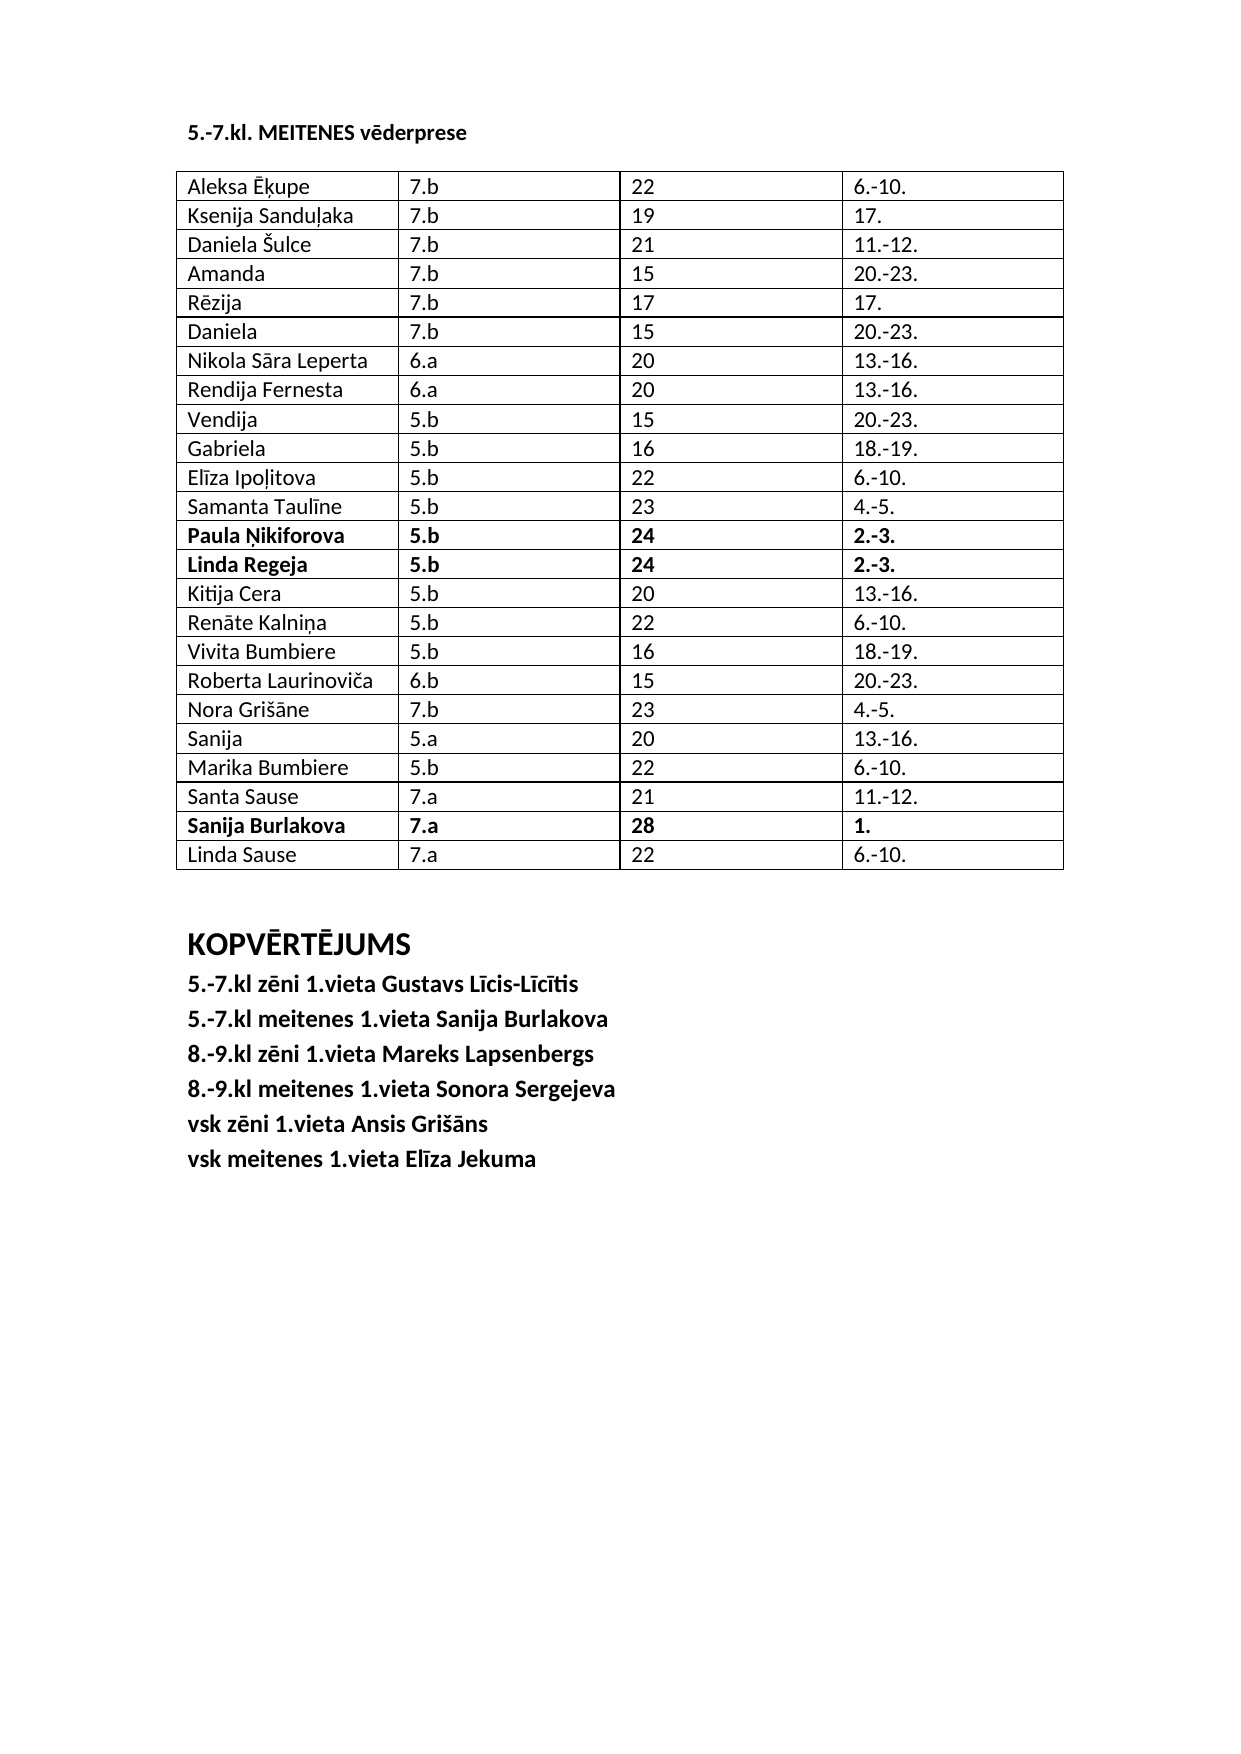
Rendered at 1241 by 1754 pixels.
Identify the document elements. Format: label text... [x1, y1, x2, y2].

table_cell 22 [621, 754, 842, 781]
table_cell 18.-19. [843, 637, 1063, 665]
table_cell 5.a [399, 724, 619, 752]
table_cell 21 [621, 783, 842, 811]
table_cell 15 [621, 259, 842, 287]
table_cell Roberta Laurinoviča [177, 666, 398, 694]
table_cell 7.a [399, 812, 619, 839]
table_cell Ksenija Sanduļaka [177, 201, 398, 229]
table_cell 7.b [399, 201, 619, 229]
table_cell 20 [621, 347, 842, 374]
table_cell 17. [843, 289, 1063, 316]
table_cell Paula Ņikiforova [177, 521, 398, 549]
table_cell 2.-3. [843, 521, 1063, 549]
table_header 6.-10. [843, 172, 1063, 200]
table_cell Sanija [177, 724, 398, 752]
table_cell Linda Regeja [177, 550, 398, 578]
table_cell 24 [621, 521, 842, 549]
table_cell 13.-16. [843, 579, 1063, 607]
table_cell 5.b [399, 405, 619, 433]
table_cell 16 [621, 434, 842, 462]
table_cell 11.-12. [843, 230, 1063, 258]
table_cell 7.b [399, 695, 619, 723]
table_cell 7.b [399, 230, 619, 258]
table_cell 5.b [399, 754, 619, 781]
table_header 22 [621, 172, 842, 200]
table_cell 20.-23. [843, 259, 1063, 287]
table_cell 17 [621, 289, 842, 316]
table_cell 15 [621, 405, 842, 433]
table_cell 22 [621, 463, 842, 491]
table_cell 5.b [399, 637, 619, 665]
table_cell 7.a [399, 841, 619, 869]
table_cell 13.-16. [843, 376, 1063, 404]
table_cell 22 [621, 608, 842, 636]
table_cell 5.b [399, 608, 619, 636]
table_cell Nikola Sāra Leperta [177, 347, 398, 374]
table_cell 20 [621, 724, 842, 752]
table_cell Renāte Kalniņa [177, 608, 398, 636]
table_cell 15 [621, 318, 842, 346]
table_cell Kitija Cera [177, 579, 398, 607]
text 5.-7.kl. MEITENES vēderprese [187, 118, 1053, 146]
table_cell 17. [843, 201, 1063, 229]
table_cell Rendija Fernesta [177, 376, 398, 404]
table_cell 6.b [399, 666, 619, 694]
table_cell 23 [621, 492, 842, 520]
table_cell 2.-3. [843, 550, 1063, 578]
table_cell 19 [621, 201, 842, 229]
table_cell 16 [621, 637, 842, 665]
table_cell 20.-23. [843, 318, 1063, 346]
table_cell Gabriela [177, 434, 398, 462]
table_cell Elīza Ipoļitova [177, 463, 398, 491]
table_cell 5.b [399, 492, 619, 520]
table_cell 15 [621, 666, 842, 694]
table_cell 20 [621, 376, 842, 404]
table_cell Samanta Taulīne [177, 492, 398, 520]
table_cell Amanda [177, 259, 398, 287]
table_cell Vendija [177, 405, 398, 433]
table_header Aleksa Ēķupe [177, 172, 398, 200]
table_cell 20 [621, 579, 842, 607]
table_cell 1. [843, 812, 1063, 839]
table_cell 23 [621, 695, 842, 723]
table_cell Daniela [177, 318, 398, 346]
table_cell 20.-23. [843, 405, 1063, 433]
table_header 7.b [399, 172, 619, 200]
table_cell Marika Bumbiere [177, 754, 398, 781]
table_cell 7.b [399, 259, 619, 287]
table_cell 21 [621, 230, 842, 258]
table_cell 6.a [399, 376, 619, 404]
table_cell 22 [621, 841, 842, 869]
table_cell 6.a [399, 347, 619, 374]
table_cell Nora Grišāne [177, 695, 398, 723]
table_cell 18.-19. [843, 434, 1063, 462]
table_cell 5.b [399, 579, 619, 607]
table_cell 20.-23. [843, 666, 1063, 694]
table_cell 11.-12. [843, 783, 1063, 811]
table_cell 7.b [399, 318, 619, 346]
table_cell 5.b [399, 521, 619, 549]
table_cell Santa Sause [177, 783, 398, 811]
table_cell 5.b [399, 463, 619, 491]
table_cell 6.-10. [843, 754, 1063, 781]
table_cell 24 [621, 550, 842, 578]
table_cell 5.b [399, 550, 619, 578]
table_cell Sanija Burlakova [177, 812, 398, 839]
table_cell 5.b [399, 434, 619, 462]
table_cell 7.b [399, 289, 619, 316]
table_cell 4.-5. [843, 695, 1063, 723]
text KOPVĒRTĒJUMS 5.-7.kl zēni 1.vieta Gustavs Līcis-Līcītis 5.-7.kl meitenes 1.vieta Sanija Burlakova 8.-9.kl zēni 1.vieta Mareks Lapsenbergs 8.-9.kl meitenes 1.vieta Sonora Sergejeva vsk zēni 1.vieta Ansis Grišāns vsk meitenes 1.vieta Elīza Jekuma [187, 923, 1053, 1173]
table_cell 13.-16. [843, 347, 1063, 374]
table_cell Rēzija [177, 289, 398, 316]
table_cell Vivita Bumbiere [177, 637, 398, 665]
table_cell 6.-10. [843, 841, 1063, 869]
table_cell 6.-10. [843, 463, 1063, 491]
table_cell Linda Sause [177, 841, 398, 869]
table_cell 13.-16. [843, 724, 1063, 752]
table_cell 28 [621, 812, 842, 839]
table_cell 6.-10. [843, 608, 1063, 636]
table_cell 4.-5. [843, 492, 1063, 520]
table_cell 7.a [399, 783, 619, 811]
table_cell Daniela Šulce [177, 230, 398, 258]
